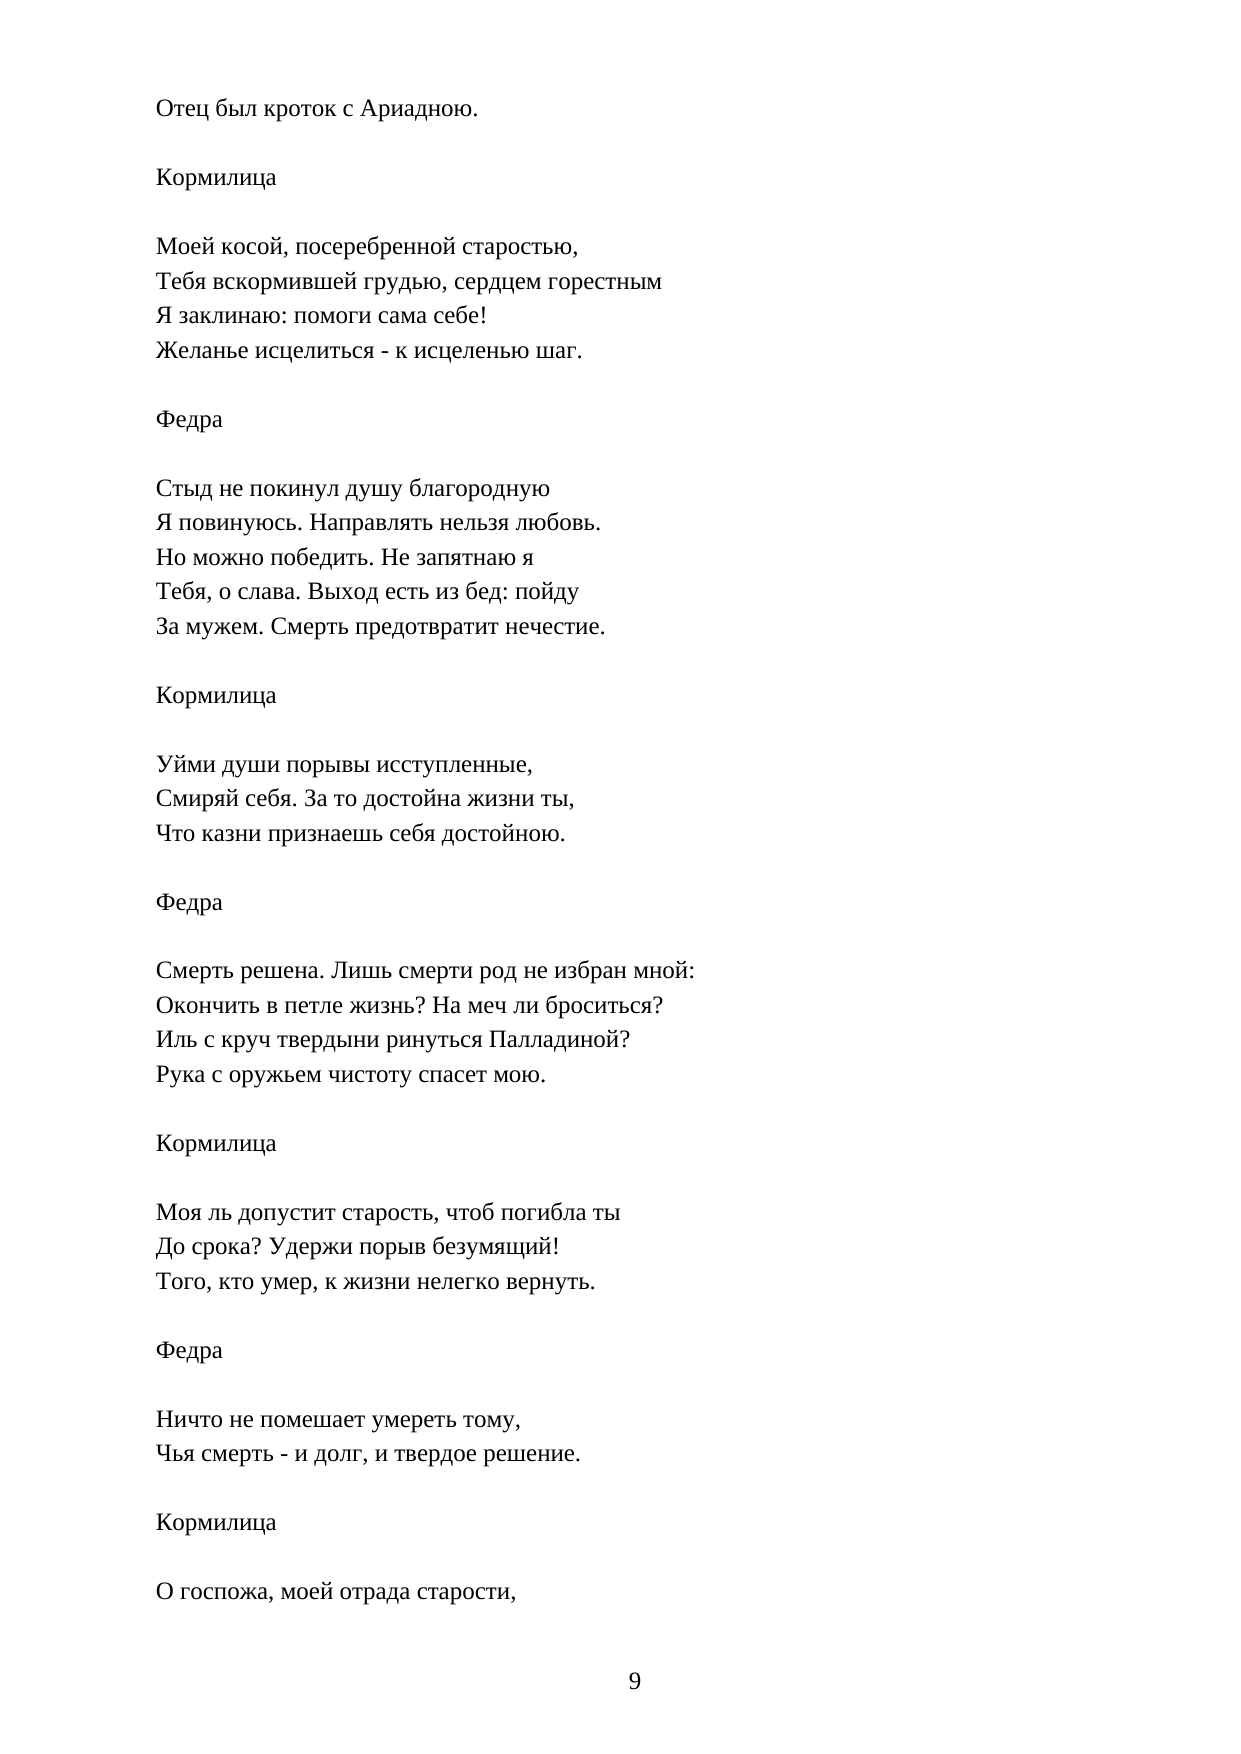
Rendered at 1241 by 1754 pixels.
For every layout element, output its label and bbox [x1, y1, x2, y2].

text [118, 59, 1152, 1605]
